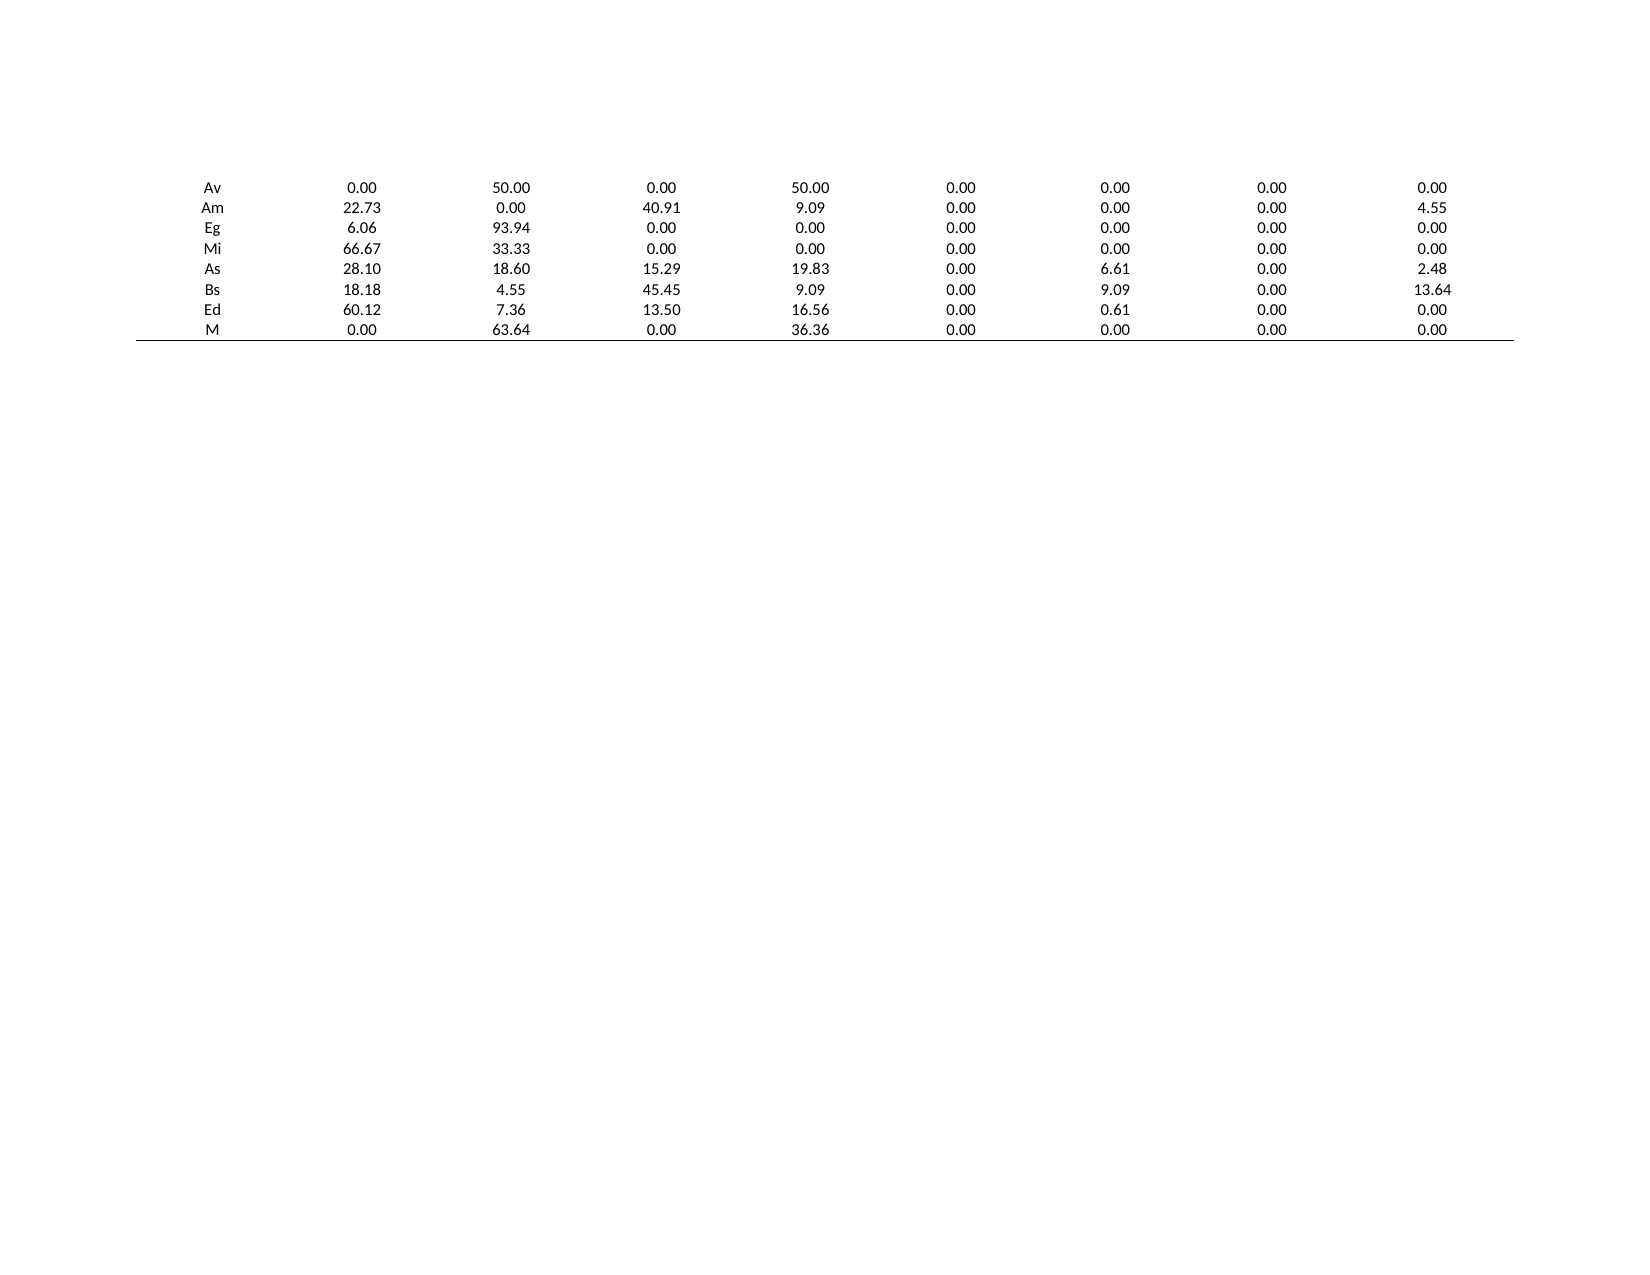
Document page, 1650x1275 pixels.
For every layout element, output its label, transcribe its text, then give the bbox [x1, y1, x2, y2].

table_cell 36.36 [736, 319, 884, 340]
table_cell 6.06 [288, 218, 435, 238]
table_cell 0.00 [435, 197, 587, 218]
table_cell 9.09 [1038, 279, 1192, 299]
table_cell 0.00 [1038, 177, 1192, 197]
table_cell 0.00 [736, 218, 884, 238]
table_cell 93.94 [435, 218, 587, 238]
table_cell 0.00 [1193, 197, 1351, 218]
table_cell 7.36 [435, 299, 587, 319]
table_cell M [136, 319, 288, 340]
table_cell Av [136, 177, 288, 197]
table_cell 0.00 [884, 218, 1038, 238]
table_cell 0.00 [587, 238, 736, 258]
table_cell 50.00 [736, 177, 884, 197]
table_cell 19.83 [736, 259, 884, 279]
table_cell As [136, 259, 288, 279]
table_cell 0.00 [736, 238, 884, 258]
table_cell 60.12 [288, 299, 435, 319]
table_cell 9.09 [736, 197, 884, 218]
table_cell 0.00 [288, 177, 435, 197]
table_cell 0.00 [884, 177, 1038, 197]
table_cell Mi [136, 238, 288, 258]
table_cell Am [136, 197, 288, 218]
table_cell 0.00 [1351, 218, 1514, 238]
table_cell 0.00 [1351, 319, 1514, 340]
table_cell 18.60 [435, 259, 587, 279]
table_cell 9.09 [736, 279, 884, 299]
table_cell 0.00 [288, 319, 435, 340]
table_cell Bs [136, 279, 288, 299]
table_cell 0.00 [1038, 197, 1192, 218]
table_cell 40.91 [587, 197, 736, 218]
table_cell 4.55 [435, 279, 587, 299]
table_cell 0.00 [884, 197, 1038, 218]
table_cell Eg [136, 218, 288, 238]
table_cell 2.48 [1351, 259, 1514, 279]
table_cell 0.00 [587, 319, 736, 340]
table_cell 0.00 [1193, 238, 1351, 258]
table_cell Ed [136, 299, 288, 319]
table_cell 45.45 [587, 279, 736, 299]
table_cell 0.00 [1038, 238, 1192, 258]
table_cell 16.56 [736, 299, 884, 319]
table_cell 0.00 [884, 299, 1038, 319]
table_cell 0.00 [1193, 279, 1351, 299]
table_cell 28.10 [288, 259, 435, 279]
table_cell 0.00 [1038, 319, 1192, 340]
table_cell 13.64 [1351, 279, 1514, 299]
table_cell 22.73 [288, 197, 435, 218]
table_cell 33.33 [435, 238, 587, 258]
table_cell 0.00 [1193, 218, 1351, 238]
table_cell 0.00 [884, 319, 1038, 340]
table_cell 0.61 [1038, 299, 1192, 319]
table_cell 15.29 [587, 259, 736, 279]
table_cell 63.64 [435, 319, 587, 340]
table_cell 0.00 [884, 238, 1038, 258]
table_cell 0.00 [884, 279, 1038, 299]
table_cell 4.55 [1351, 197, 1514, 218]
table_cell 0.00 [884, 259, 1038, 279]
table_cell 0.00 [1193, 299, 1351, 319]
table_cell 6.61 [1038, 259, 1192, 279]
table_cell 0.00 [587, 177, 736, 197]
table_cell 0.00 [1193, 319, 1351, 340]
table_cell 18.18 [288, 279, 435, 299]
table_cell 0.00 [1351, 177, 1514, 197]
table_cell 0.00 [1193, 259, 1351, 279]
table_cell 0.00 [1351, 299, 1514, 319]
table_cell 13.50 [587, 299, 736, 319]
table_cell 0.00 [587, 218, 736, 238]
table_cell 0.00 [1351, 238, 1514, 258]
table_cell 66.67 [288, 238, 435, 258]
table_cell 50.00 [435, 177, 587, 197]
table_cell 0.00 [1038, 218, 1192, 238]
table_cell 0.00 [1193, 177, 1351, 197]
